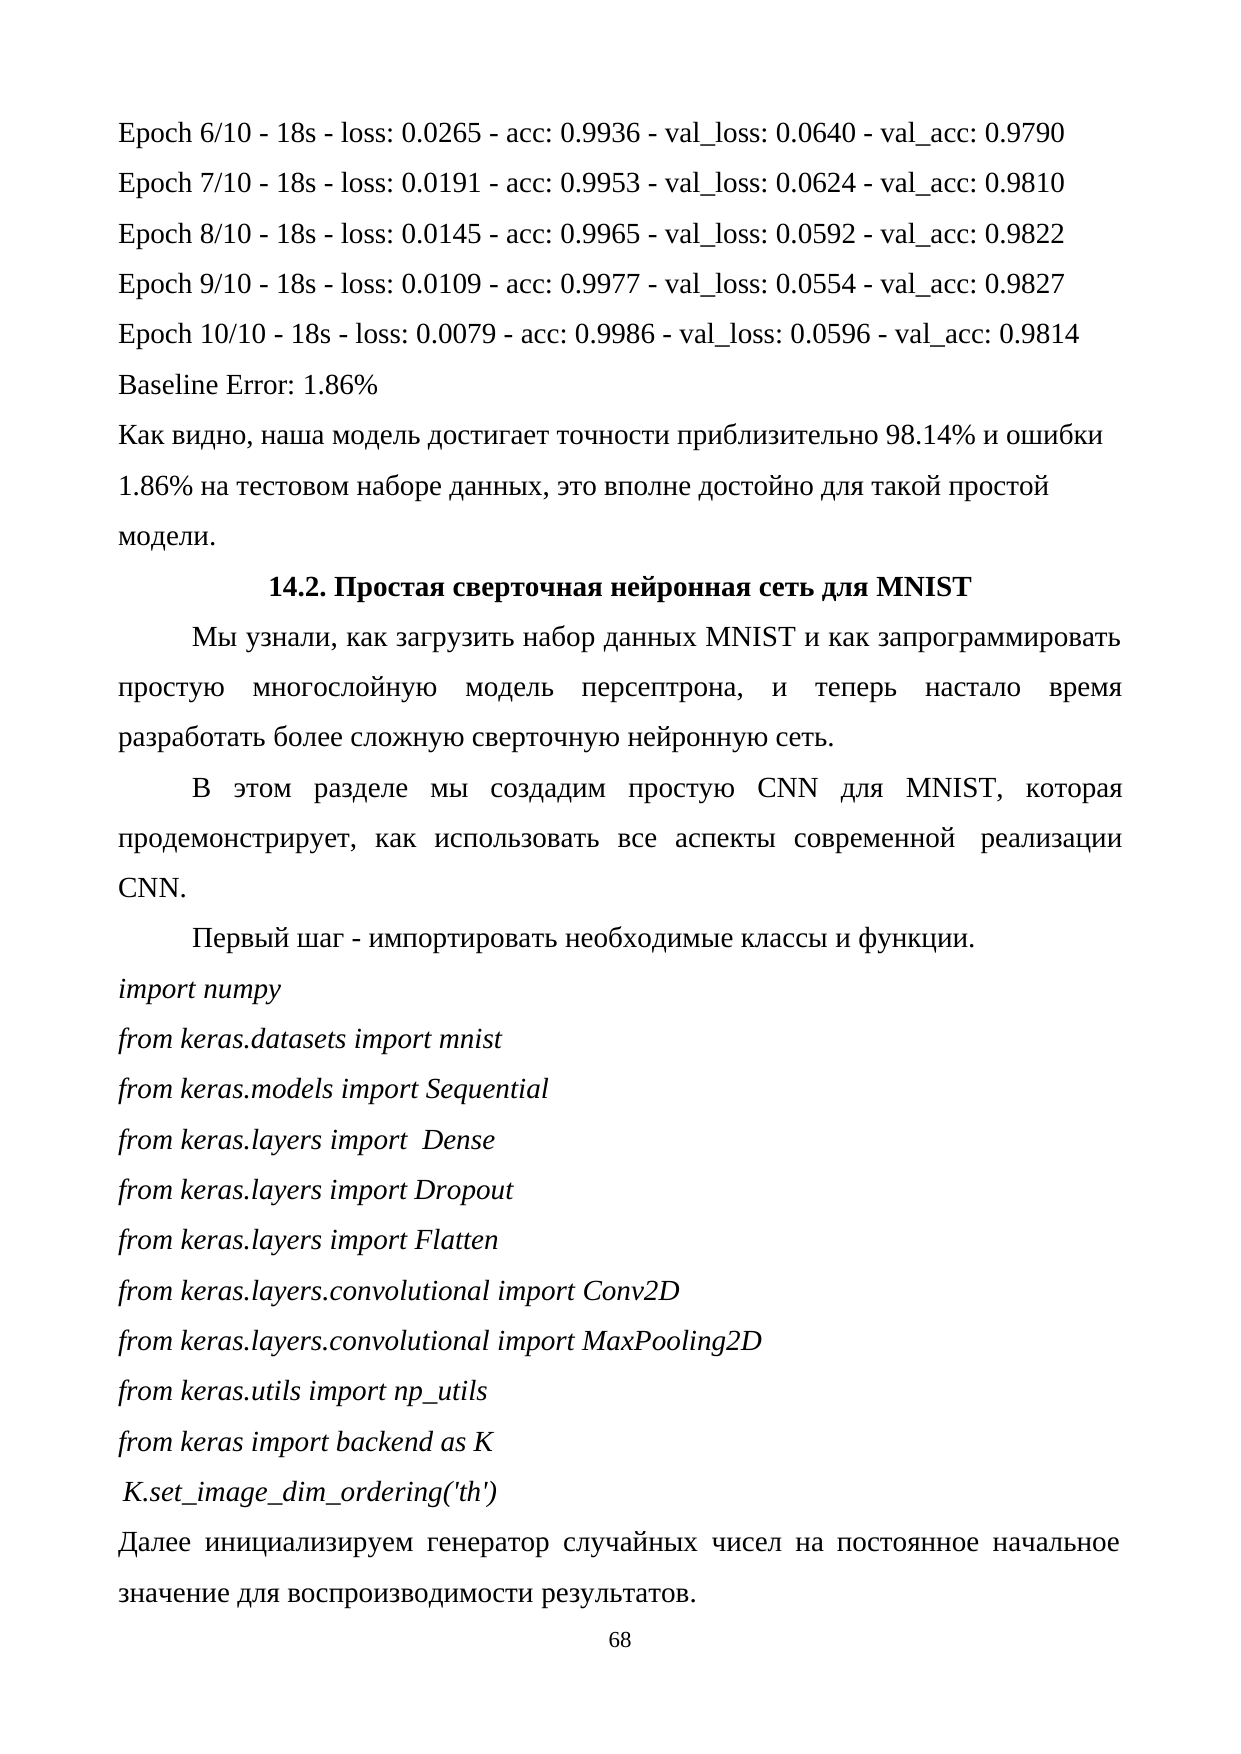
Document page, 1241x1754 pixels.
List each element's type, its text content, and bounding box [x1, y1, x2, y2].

subtitle Простая сверточная нейронная сеть для MNIST [268, 569, 1140, 602]
text В этом разделе мы создадим простую CNN для MNIST, которая продемонстрирует, как использовать все аспекты современной реализации CNN. [118, 770, 1123, 904]
text from keras import backend as K K.set_image_dim_ordering('th') [118, 1424, 499, 1508]
text Мы узнали, как загрузить набор данных MNIST и как запрограммировать простую многослойную модель персептрона, и теперь настало время разработать более сложную сверточную нейронную сеть. [118, 619, 1122, 753]
text Epoch 6/10 - 18s - loss: 0.0265 - acc: 0.9936 - val_loss: 0.0640 - val_acc: 0.9790 Epoch 7/10 - 18s - loss: 0.0191 - acc: 0.9953 - val_loss: 0.0624 - val_acc: 0.9810 Epoch 8/10 - 18s - loss: 0.0145 - acc: 0.9965 - val_loss: 0.0592 - val_acc: 0.9822 Epoch 9/10 - 18s - loss: 0.0109 - acc: 0.9977 - val_loss: 0.0554 - val_acc: 0.9827 Epoch 10/10 - 18s - loss: 0.0079 - acc: 0.9986 - val_loss: 0.0596 - val_acc: 0.9814 Baseline Error: 1.86% [118, 115, 1122, 400]
text Далее инициализируем генератор случайных чисел на постоянное начальное значение для воспроизводимости результатов. [118, 1524, 1140, 1608]
text Первый шаг - импортировать необходимые классы и функции. [192, 921, 1140, 954]
text from keras.datasets import mnist from keras.models import Sequential from keras.layers import Dense from keras.layers import Dropout from keras.layers import Flatten [118, 1021, 549, 1256]
text from keras.layers.convolutional import Conv2D [118, 1273, 1140, 1306]
text import numpy [118, 971, 1140, 1004]
text Как видно, наша модель достигает точности приблизительно 98.14% и ошибки 1.86% на тестовом наборе данных, это вполне достойно для такой простой модели. [118, 417, 1105, 552]
text from keras.layers.convolutional import MaxPooling2D from keras.utils import np_utils [118, 1323, 764, 1407]
